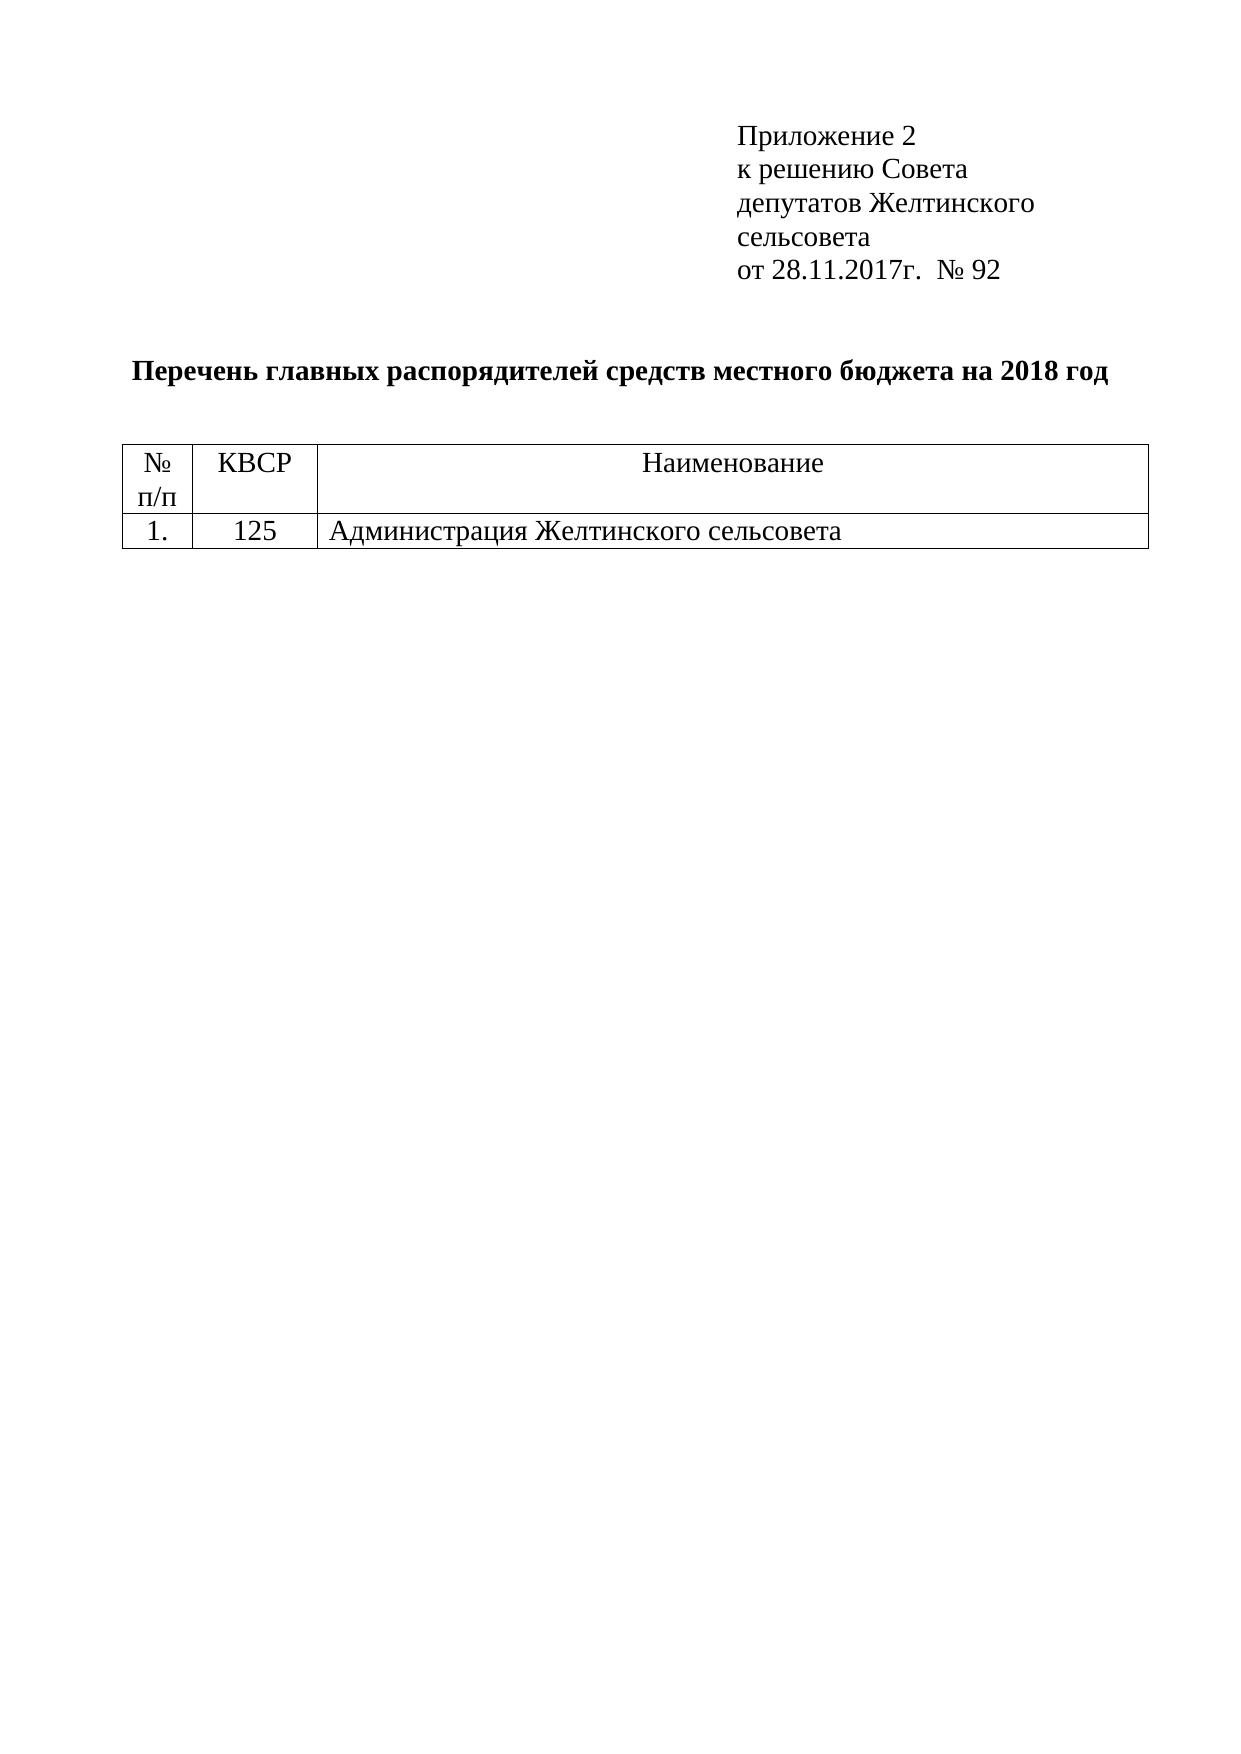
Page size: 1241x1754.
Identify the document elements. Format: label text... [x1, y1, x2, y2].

table_header № п/п [123, 445, 192, 512]
text Приложение 2 [118, 118, 1122, 152]
text к решению Совета [118, 152, 1122, 185]
text от 28.11.2017г. № 92 [118, 252, 1122, 286]
table_cell 125 [193, 514, 317, 548]
table_header КВСР [193, 445, 317, 512]
text Перечень главных распорядителей средств местного бюджета на 2018 год [118, 353, 1122, 386]
table_header Наименование [318, 445, 1148, 512]
table_cell Администрация Желтинского сельсовета [318, 514, 1148, 548]
text депутатов Желтинского [118, 185, 1122, 219]
text сельсовета [118, 219, 1122, 252]
table_cell 1. [123, 514, 192, 548]
